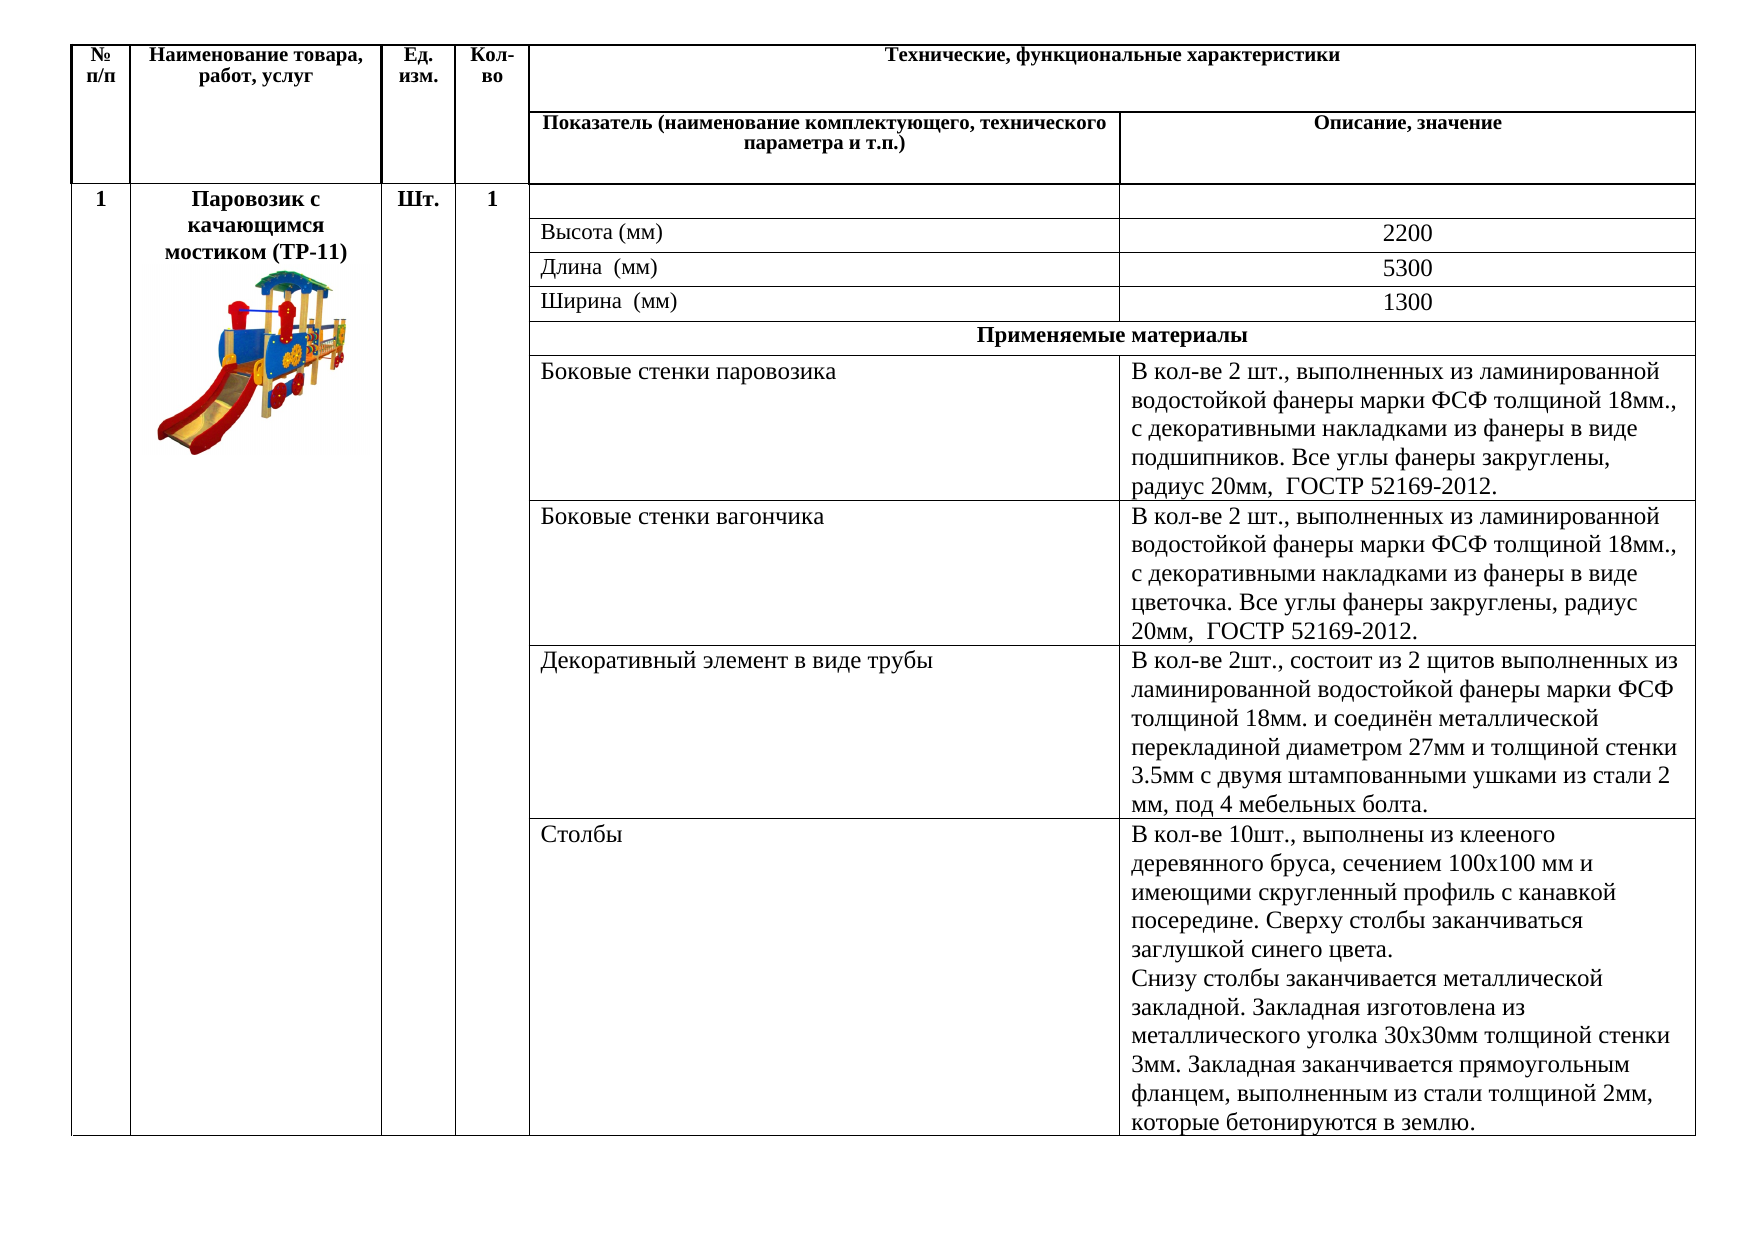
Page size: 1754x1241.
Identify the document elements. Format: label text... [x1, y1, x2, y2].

table_cell Показатель (наименование комплектующего, технического параметра и т.п.) [530, 113, 1119, 183]
table_cell 1300 [1120, 287, 1695, 321]
picture [141, 264, 371, 455]
table_cell В кол-ве 10шт., выполнены из клееного деревянного бруса, сечением 100х100 мм и имеющими скругленный профиль с канавкой посередине. Сверху столбы заканчиваться заглушкой синего цвета. Снизу столбы заканчивается металлической закладной. Закладная изготовлена из металлического уголка 30х30мм толщиной стенки 3мм. Закладная заканчивается прямоугольным фланцем, выполненным из стали толщиной 2мм, которые бетонируются в землю. [1120, 819, 1695, 1135]
table_cell Применяемые материалы [530, 322, 1695, 355]
table_cell Длина (мм) [530, 253, 1119, 286]
table_header Технические, функциональные характеристики [530, 46, 1695, 111]
table_cell В кол-ве 2 шт., выполненных из ламинированной водостойкой фанеры марки ФСФ толщиной 18мм., с декоративными накладками из фанеры в виде цветочка. Все углы фанеры закруглены, радиус 20мм, ГОСТР 52169-2012. [1120, 501, 1695, 644]
table_cell [530, 185, 1119, 217]
table_cell Декоративный элемент в виде трубы [530, 646, 1119, 818]
table_header № п/п [73, 46, 129, 183]
table_cell Столбы [530, 819, 1119, 1135]
table_cell Боковые стенки паровозика [530, 356, 1119, 500]
table_cell Боковые стенки вагончика [530, 501, 1119, 644]
table_cell В кол-ве 2шт., состоит из 2 щитов выполненных из ламинированной водостойкой фанеры марки ФСФ толщиной 18мм. и соединён металлической перекладиной диаметром 27мм и толщиной стенки 3.5мм с двумя штампованными ушками из стали 2 мм, под 4 мебельных болта. [1120, 646, 1695, 818]
table_cell В кол-ве 2 шт., выполненных из ламинированной водостойкой фанеры марки ФСФ толщиной 18мм., с декоративными накладками из фанеры в виде подшипников. Все углы фанеры закруглены, радиус 20мм, ГОСТР 52169-2012. [1120, 356, 1695, 500]
table_cell 5300 [1120, 253, 1695, 286]
table_cell Описание, значение [1121, 113, 1695, 183]
table_cell Высота (мм) [530, 219, 1119, 252]
table_cell Шт. [382, 184, 455, 1135]
table_header Кол-во [456, 46, 528, 183]
table_header Наименование товара, работ, услуг [131, 46, 380, 183]
table_cell 2200 [1120, 219, 1695, 252]
table_cell 1 [456, 184, 529, 1135]
table_cell [1120, 185, 1695, 217]
table_cell Ширина (мм) [530, 287, 1119, 321]
table_cell 1 [72, 184, 130, 1135]
table_header Ед. изм. [383, 46, 454, 183]
table_cell Паровозик с качающимся мостиком (ТР-11) [131, 184, 381, 1135]
